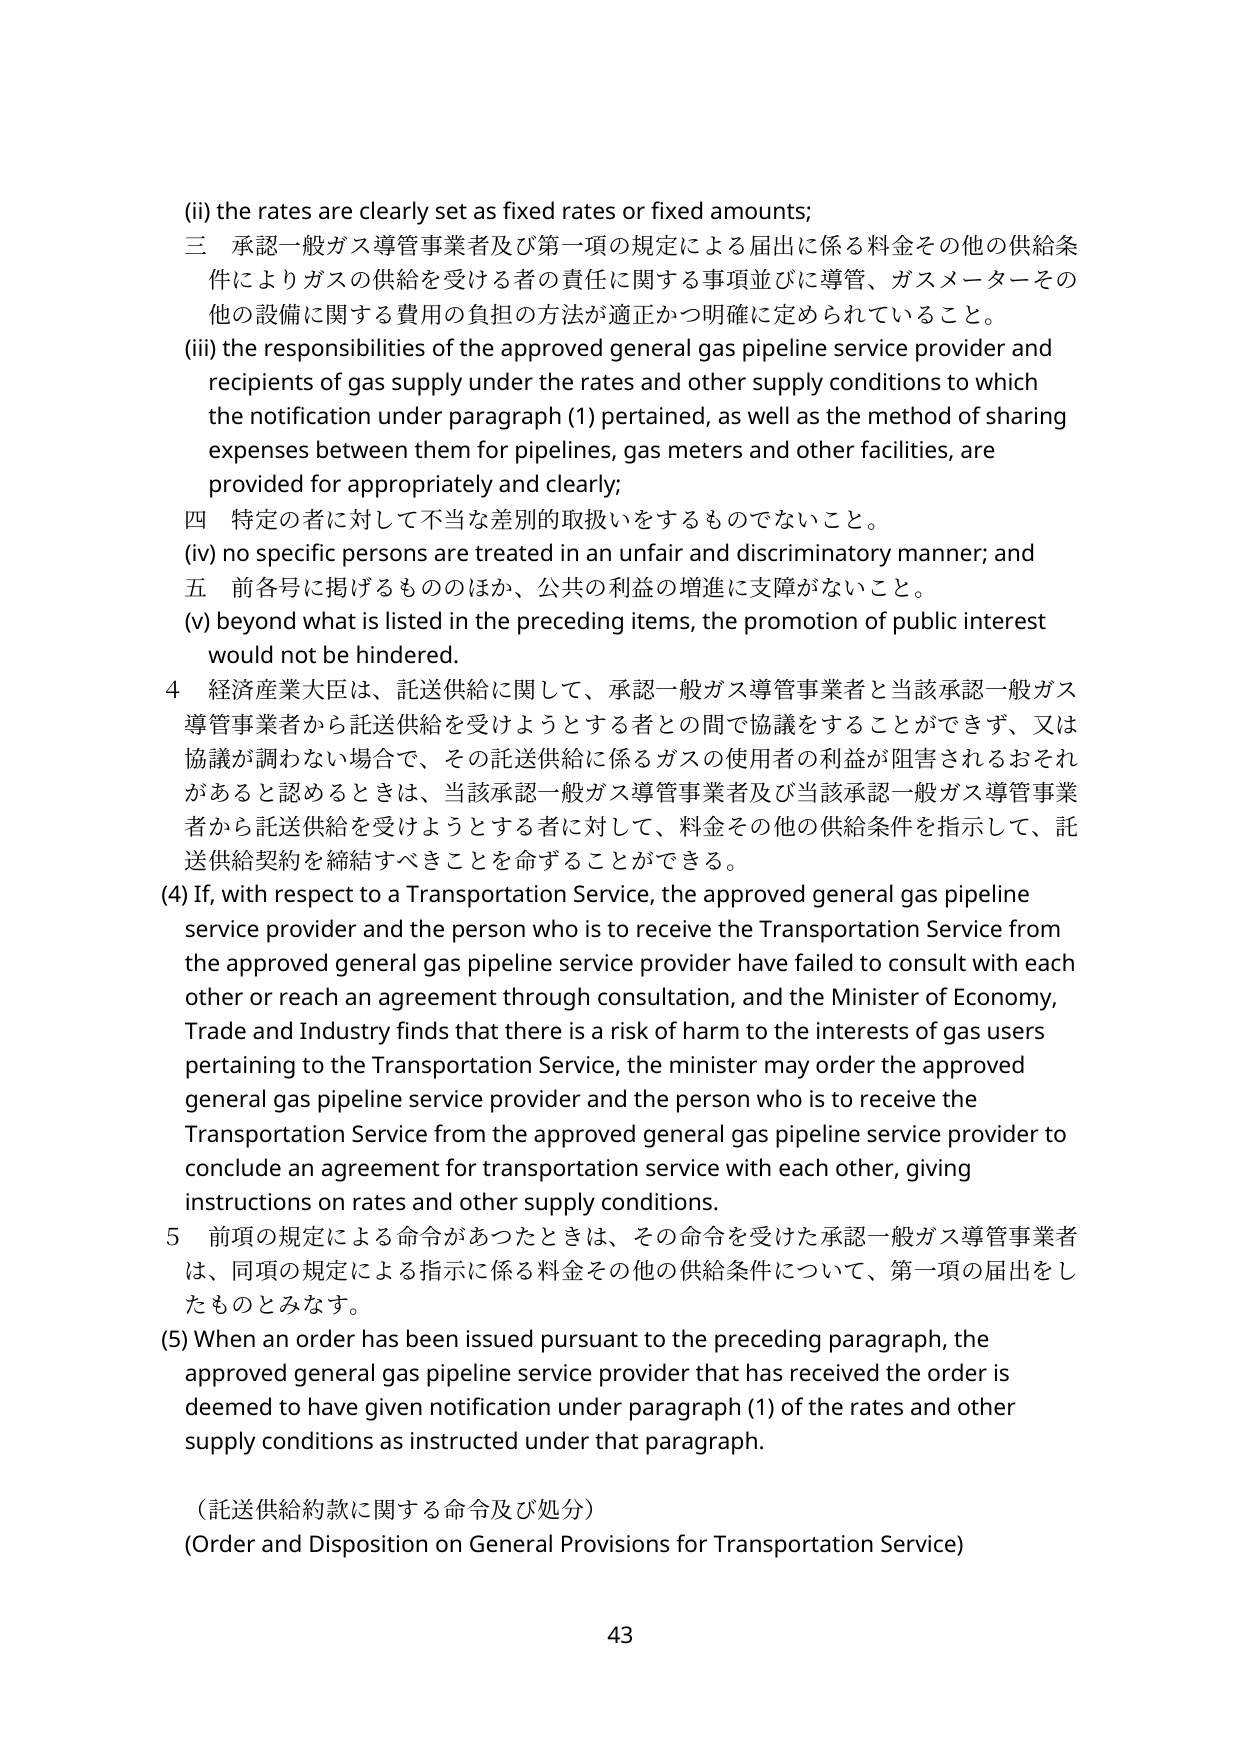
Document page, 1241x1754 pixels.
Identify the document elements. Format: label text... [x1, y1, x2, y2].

text (5) When an order has been issued pursuant to the preceding paragraph, the approved general gas pipeline service provider that has received the order is deemed to have given notification under paragraph (1) of the rates and other supply conditions as instructed under that paragraph. [161, 1321, 1079, 1458]
text ５ 前項の規定による命令があつたときは、その命令を受けた承認一般ガス導管事業者は、同項の規定による指示に係る料金その他の供給条件について、第一項の届出をしたものとみなす。 [161, 1219, 1079, 1321]
text 三 承認一般ガス導管事業者及び第一項の規定による届出に係る料金その他の供給条件によりガスの供給を受ける者の責任に関する事項並びに導管、ガスメーターその他の設備に関する費用の負担の方法が適正かつ明確に定められていること。 [184, 228, 1079, 330]
text (ii) the rates are clearly set as fixed rates or fixed amounts; [184, 194, 1079, 228]
text 五 前各号に掲げるもののほか、公共の利益の増進に支障がないこと。 [184, 569, 1079, 604]
text (iv) no specific persons are treated in an unfair and discriminatory manner; and [184, 535, 1079, 569]
text (v) beyond what is listed in the preceding items, the promotion of public interest would not be hindered. [184, 604, 1079, 672]
text (Order and Disposition on General Provisions for Transportation Service) [184, 1526, 1079, 1560]
text ４ 経済産業大臣は、託送供給に関して、承認一般ガス導管事業者と当該承認一般ガス導管事業者から託送供給を受けようとする者との間で協議をすることができず、又は協議が調わない場合で、その託送供給に係るガスの使用者の利益が阻害されるおそれがあると認めるときは、当該承認一般ガス導管事業者及び当該承認一般ガス導管事業者から託送供給を受けようとする者に対して、料金その他の供給条件を指示して、託送供給契約を締結すべきことを命ずることができる。 [161, 672, 1079, 877]
text (iii) the responsibilities of the approved general gas pipeline service provider and recipients of gas supply under the rates and other supply conditions to which the notification under paragraph (1) pertained, as well as the method of sharing expenses between them for pipelines, gas meters and other facilities, are provided for appropriately and clearly; [184, 330, 1079, 501]
text （託送供給約款に関する命令及び処分） [184, 1492, 1079, 1526]
text (4) If, with respect to a Transportation Service, the approved general gas pipeline service provider and the person who is to receive the Transportation Service from the approved general gas pipeline service provider have failed to consult with each other or reach an agreement through consultation, and the Minister of Economy, Trade and Industry finds that there is a risk of harm to the interests of gas users pertaining to the Transportation Service, the minister may order the approved general gas pipeline service provider and the person who is to receive the Transportation Service from the approved general gas pipeline service provider to conclude an agreement for transportation service with each other, giving instructions on rates and other supply conditions. [161, 877, 1079, 1219]
text 四 特定の者に対して不当な差別的取扱いをするものでないこと。 [184, 501, 1079, 535]
